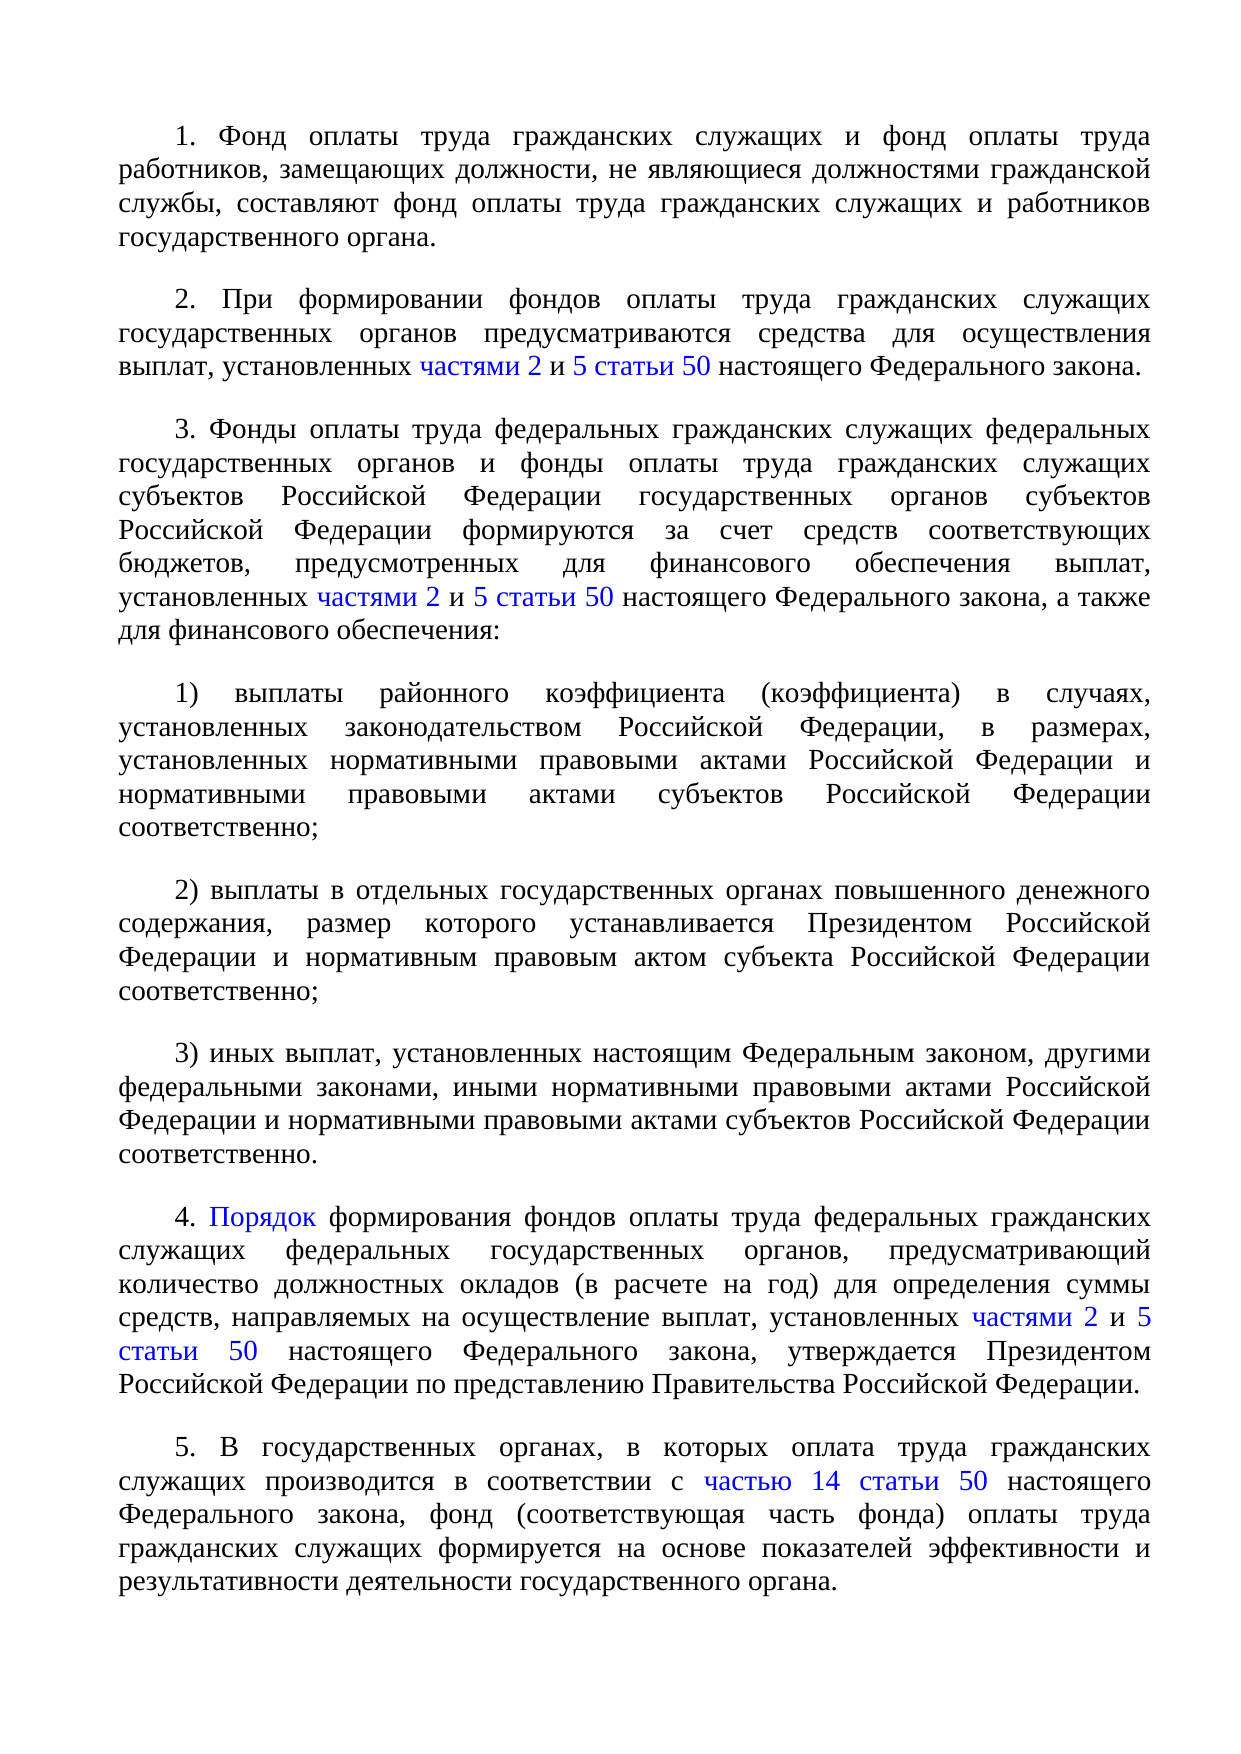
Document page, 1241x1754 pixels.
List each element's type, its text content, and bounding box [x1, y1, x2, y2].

text 5. В государственных органах, в которых оплата труда гражданских служащих производится в соответствии с частью 14 статьи 50 настоящего Федерального закона, фонд (соответствующая часть фонда) оплаты труда гражданских служащих формируется на основе показателей эффективности и результативности деятельности государственного органа. [118, 1429, 1152, 1597]
text 2) выплаты в отдельных государственных органах повышенного денежного содержания, размер которого устанавливается Президентом Российской Федерации и нормативным правовым актом субъекта Российской Федерации соответственно; [118, 872, 1152, 1006]
text 1. Фонд оплаты труда гражданских служащих и фонд оплаты труда работников, замещающих должности, не являющиеся должностями гражданской службы, составляют фонд оплаты труда гражданских служащих и работников государственного органа. [118, 118, 1152, 252]
text 1) выплаты районного коэффициента (коэффициента) в случаях, установленных законодательством Российской Федерации, в размерах, установленных нормативными правовыми актами Российской Федерации и нормативными правовыми актами субъектов Российской Федерации соответственно; [118, 675, 1152, 843]
text 2. При формировании фондов оплаты труда гражданских служащих государственных органов предусматриваются средства для осуществления выплат, установленных частями 2 и 5 статьи 50 настоящего Федерального закона. [118, 281, 1152, 382]
text 3. Фонды оплаты труда федеральных гражданских служащих федеральных государственных органов и фонды оплаты труда гражданских служащих субъектов Российской Федерации государственных органов субъектов Российской Федерации формируются за счет средств соответствующих бюджетов, предусмотренных для финансового обеспечения выплат, установленных частями 2 и 5 статьи 50 настоящего Федерального закона, а также для финансового обеспечения: [118, 411, 1152, 646]
text 4. Порядок формирования фондов оплаты труда федеральных гражданских служащих федеральных государственных органов, предусматривающий количество должностных окладов (в расчете на год) для определения суммы средств, направляемых на осуществление выплат, установленных частями 2 и 5 статьи 50 настоящего Федерального закона, утверждается Президентом Российской Федерации по представлению Правительства Российской Федерации. [118, 1199, 1152, 1400]
text 3) иных выплат, установленных настоящим Федеральным законом, другими федеральными законами, иными нормативными правовыми актами Российской Федерации и нормативными правовыми актами субъектов Российской Федерации соответственно. [118, 1035, 1152, 1169]
